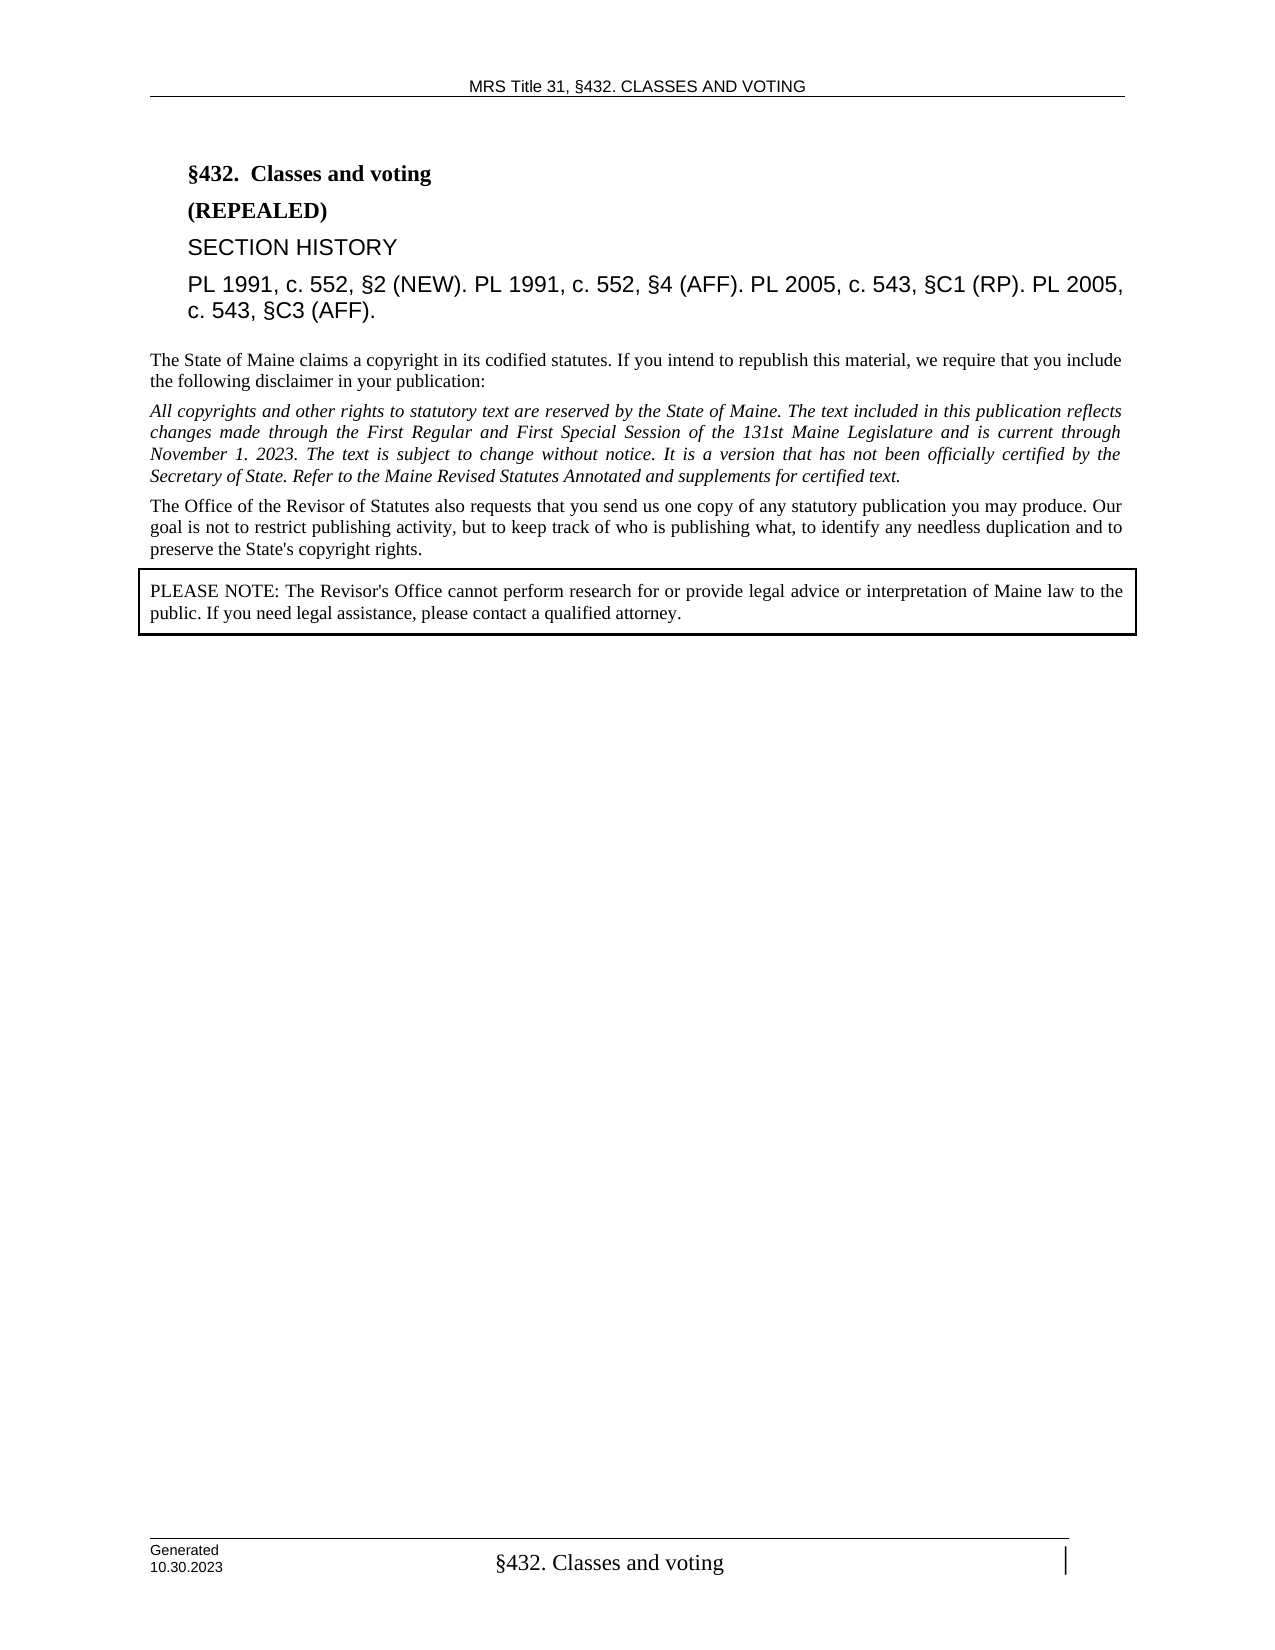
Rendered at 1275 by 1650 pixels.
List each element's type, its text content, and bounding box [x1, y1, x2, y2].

text (REPEALED) [187, 197, 1125, 223]
text §432. Classes and voting [187, 160, 1125, 187]
text PL 1991, c. 552, §2 (NEW). PL 1991, c. 552, §4 (AFF). PL 2005, c. 543, §C1 (RP). PL 2005, c. 543, §C3 (AFF). [187, 271, 1125, 323]
text SECTION HISTORY [187, 234, 1125, 260]
text All copyrights and other rights to statutory text are reserved by the State of Maine. The text included in this publication reflects changes made through the First Regular and First Special Session of the 131st Maine Legislature and is current through November 1. 2023 . The text is subject to change without notice. It is a version that has not been officially certified by the Secretary of State. Refer to the Maine Revised Statutes Annotated and supplements for certified text. [150, 400, 1125, 486]
text The Office of the Revisor of Statutes also requests that you send us one copy of any statutory publication you may produce. Our goal is not to restrict publishing activity, but to keep track of who is publishing what, to identify any needless duplication and to preserve the State's copyright rights. [150, 494, 1125, 559]
text PLEASE NOTE: The Revisor's Office cannot perform research for or provide legal advice or interpretation of Maine law to the public. If you need legal assistance, please contact a qualified attorney. [140, 570, 1135, 633]
text The State of Maine claims a copyright in its codified statutes. If you intend to republish this material, we require that you include the following disclaimer in your publication: [150, 348, 1125, 392]
